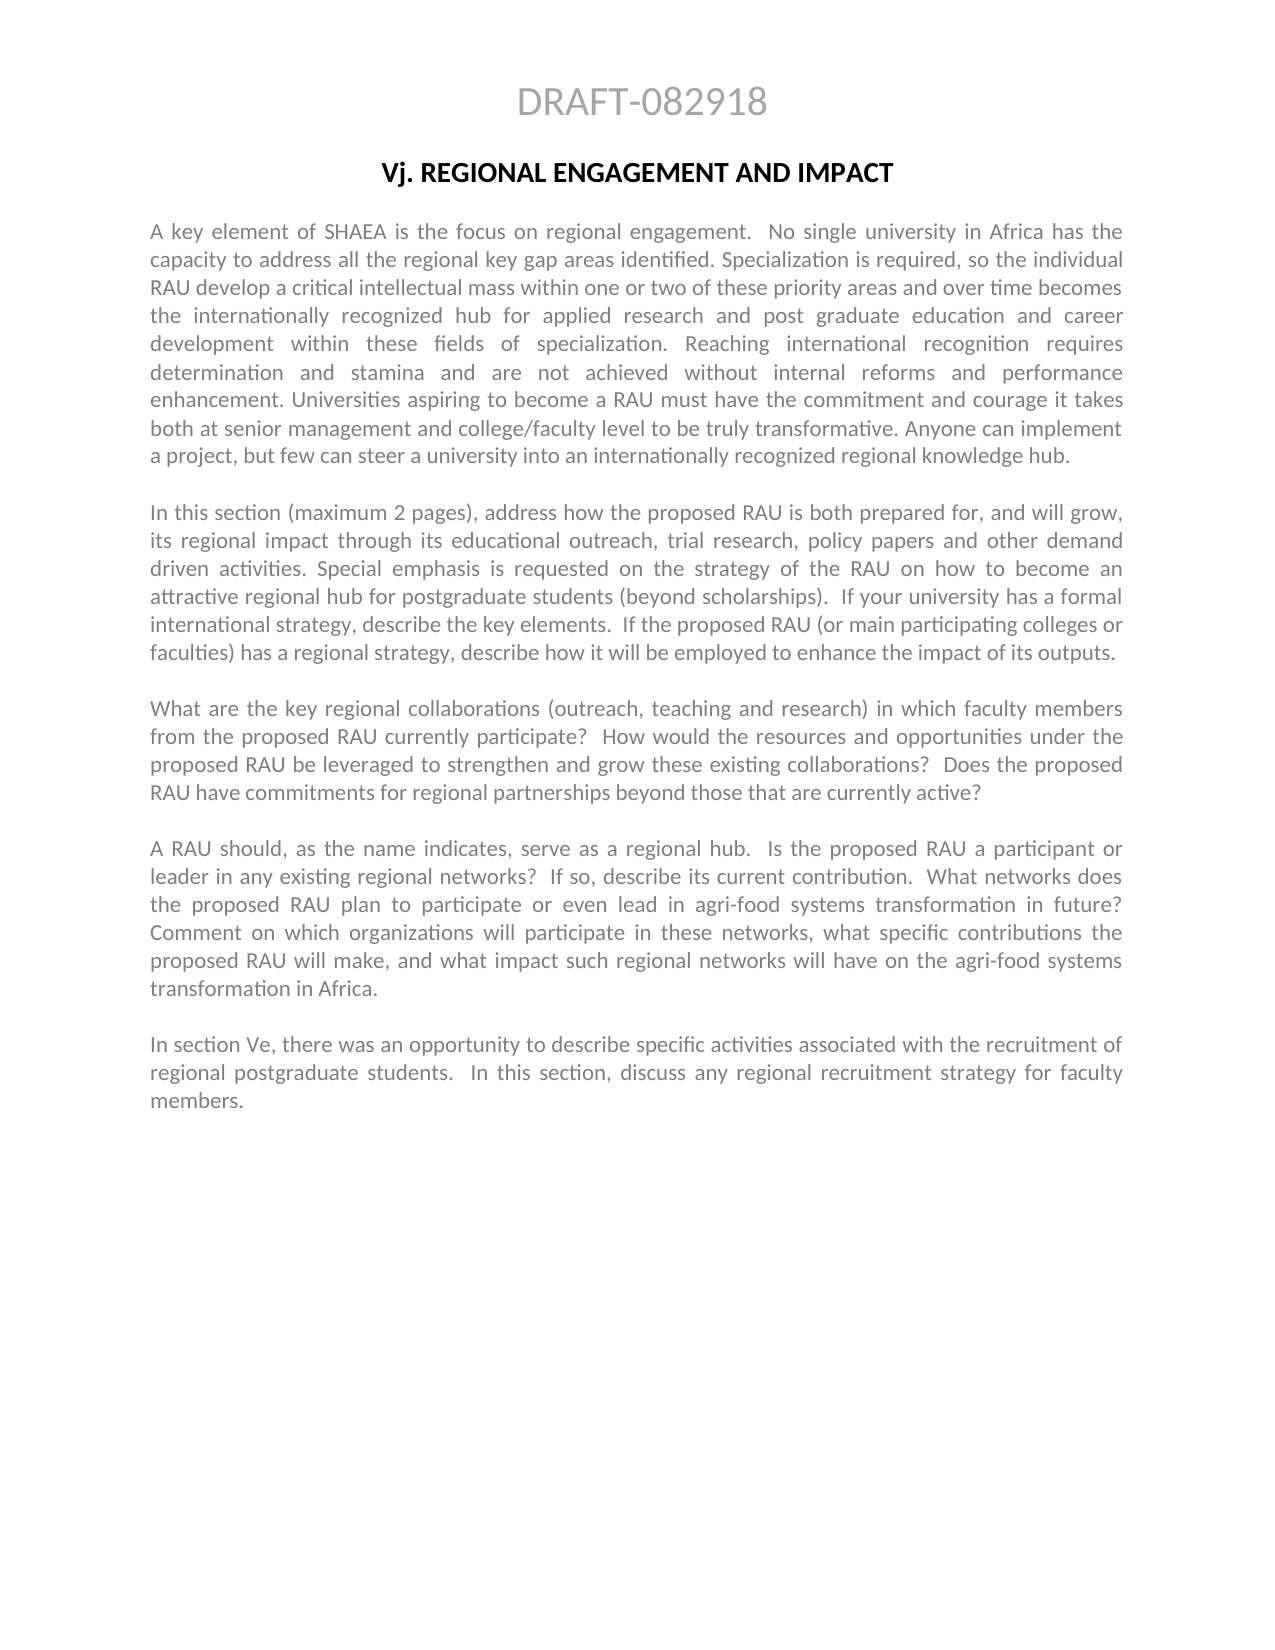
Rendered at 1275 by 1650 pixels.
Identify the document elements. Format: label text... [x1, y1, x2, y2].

text In section Ve, there was an opportunity to describe specific activities associated with the recruitment of regional postgraduate students. In this section, discuss any regional recruitment strategy for faculty members. [150, 1030, 1125, 1114]
text Vj. REGIONAL ENGAGEMENT AND IMPACT [150, 154, 1125, 189]
text A key element of SHAEA is the focus on regional engagement. No single university in Africa has the capacity to address all the regional key gap areas identified. Specialization is required, so the individual RAU develop a critical intellectual mass within one or two of these priority areas and over time becomes the internationally recognized hub for applied research and post graduate education and career development within these fields of specialization. Reaching international recognition requires determination and stamina and are not achieved without internal reforms and performance enhancement. Universities aspiring to become a RAU must have the commitment and courage it takes both at senior management and college/faculty level to be truly transformative. Anyone can implement a project, but few can steer a university into an internationally recognized regional knowledge hub. [150, 217, 1125, 470]
text A RAU should, as the name indicates, serve as a regional hub. Is the proposed RAU a participant or leader in any existing regional networks? If so, describe its current contribution. What networks does the proposed RAU plan to participate or even lead in agri-food systems transformation in future? Comment on which organizations will participate in these networks, what specific contributions the proposed RAU will make, and what impact such regional networks will have on the agri-food systems transformation in Africa. [150, 834, 1125, 1002]
text What are the key regional collaborations (outreach, teaching and research) in which faculty members from the proposed RAU currently participate? How would the resources and opportunities under the proposed RAU be leveraged to strengthen and grow these existing collaborations? Does the proposed RAU have commitments for regional partnerships beyond those that are currently active? [150, 694, 1125, 806]
text In this section (maximum 2 pages), address how the proposed RAU is both prepared for, and will grow, its regional impact through its educational outreach, trial research, policy papers and other demand driven activities. Special emphasis is requested on the strategy of the RAU on how to become an attractive regional hub for postgraduate students (beyond scholarships). If your university has a formal international strategy, describe the key elements. If the proposed RAU (or main participating colleges or faculties) has a regional strategy, describe how it will be employed to enhance the impact of its outputs. [150, 498, 1125, 666]
